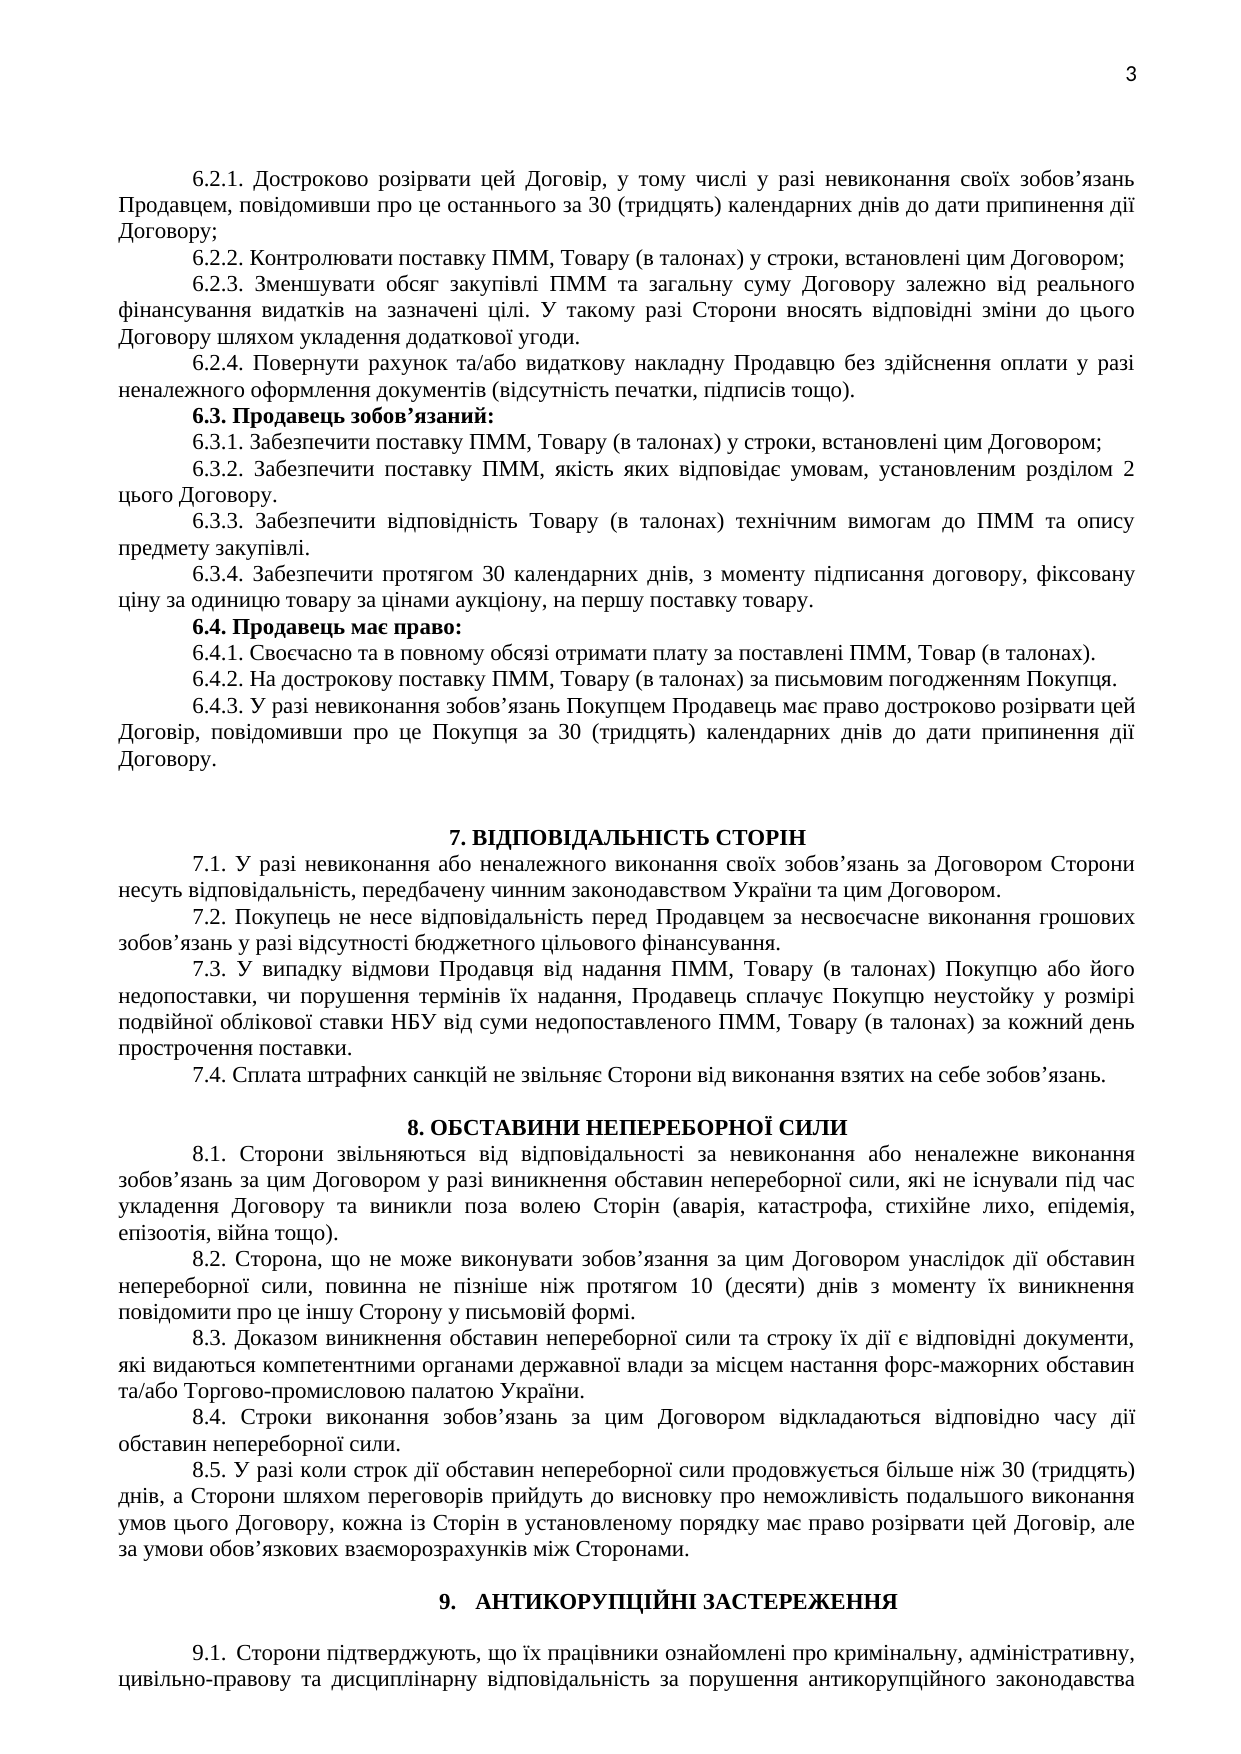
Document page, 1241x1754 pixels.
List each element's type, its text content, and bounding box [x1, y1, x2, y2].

text 6.2.4. Повернути рахунок та/або видаткову накладну Продавцю без здійснення оплати у разі неналежного оформлення документів (відсутність печатки, підписів тощо). [118, 349, 1137, 402]
text 6.2.3. Зменшувати обсяг закупівлі ПММ та загальну суму Договору залежно від реального фінансування видатків на зазначені цілі. У такому разі Сторони вносять відповідні зміни до цього Договору шляхом укладення додаткової угоди. [118, 270, 1137, 349]
text 6.3.4. Забезпечити протягом 30 календарних днів, з моменту підписання договору, фіксовану ціну за одиницю товару за цінами аукціону, на першу поставку товару. [118, 560, 1137, 613]
text 6.2.2. Контролювати поставку ПММ, Товару (в талонах) у строки, встановлені цим Договором; [118, 244, 1137, 270]
text 8. ОБСТАВИНИ НЕПЕРЕБОРНОЇ СИЛИ [118, 1113, 1137, 1140]
list АНТИКОРУПЦІЙНІ ЗАСТЕРЕЖЕННЯ [200, 1588, 1137, 1614]
text 7. ВІДПОВІДАЛЬНІСТЬ СТОРІН [118, 824, 1137, 850]
text 8.1. Сторони звільняються від відповідальності за невиконання або неналежне виконання зобов’язань за цим Договором у разі виникнення обставин непереборної сили, які не існували під час укладення Договору та виникли поза волею Сторін (аварія, катастрофа, стихійне лихо, епідемія, епізоотія, війна тощо). [118, 1140, 1137, 1245]
text 7.3. У випадку відмови Продавця від надання ПММ, Товару (в талонах) Покупцю або його недопоставки, чи порушення термінів їх надання, Продавець сплачує Покупцю неустойку у розмірі подвійної облікової ставки НБУ від суми недопоставленого ПММ, Товару (в талонах) за кожний день прострочення поставки. [118, 955, 1137, 1061]
text 6.2.1. Достроково розірвати цей Договір, у тому числі у разі невиконання своїх зобов’язань Продавцем, повідомивши про це останнього за 30 (тридцять) календарних днів до дати припинення дії Договору; [118, 165, 1137, 244]
text 6.3.2. Забезпечити поставку ПММ, якість яких відповідає умовам, установленим розділом 2 цього Договору. [118, 455, 1137, 507]
text 6.4.2. На дострокову поставку ПММ, Товару (в талонах) за письмовим погодженням Покупця. [118, 666, 1137, 692]
text 8.3. Доказом виникнення обставин непереборної сили та строку їх дії є відповідні документи, які видаються компетентними органами державної влади за місцем настання форс-мажорних обставин та/або Торгово-промисловою палатою України. [118, 1324, 1137, 1403]
text 6.4.1. Своєчасно та в повному обсязі отримати плату за поставлені ПММ, Товар (в талонах). [118, 639, 1137, 666]
text 6.3.3. Забезпечити відповідність Товару (в талонах) технічним вимогам до ПММ та опису предмету закупівлі. [118, 507, 1137, 560]
text 6.4.3. У разі невиконання зобов’язань Покупцем Продавець має право достроково розірвати цей Договір, повідомивши про це Покупця за 30 (тридцять) календарних днів до дати припинення дії Договору. [118, 692, 1137, 771]
text 8.2. Сторона, що не може виконувати зобов’язання за цим Договором унаслідок дії обставин непереборної сили, повинна не пізніше ніж протягом 10 (десяти) днів з моменту їх виникнення повідомити про це іншу Сторону у письмовій формі. [118, 1245, 1137, 1324]
text 6.3.1. Забезпечити поставку ПММ, Товару (в талонах) у строки, встановлені цим Договором; [118, 428, 1137, 455]
text 6.4. Продавець має право: [118, 613, 1137, 639]
text 8.5. У разі коли строк дії обставин непереборної сили продовжується більше ніж 30 (тридцять) днів, а Сторони шляхом переговорів прийдуть до висновку про неможливість подальшого виконання умов цього Договору, кожна із Сторін в установленому порядку має право розірвати цей Договір, але за умови обов’язкових взаєморозрахунків між Сторонами. [118, 1456, 1137, 1562]
text 8.4. Строки виконання зобов’язань за цим Договором відкладаються відповідно часу дії обставин непереборної сили. [118, 1403, 1137, 1456]
text 6.3. Продавець зобов’язаний: [118, 402, 1137, 428]
text 7.2. Покупець не несе відповідальність перед Продавцем за несвоєчасне виконання грошових зобов’язань у разі відсутності бюджетного цільового фінансування. [118, 903, 1137, 955]
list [118, 1639, 1137, 1692]
text 7.4. Сплата штрафних санкцій не звільняє Сторони від виконання взятих на себе зобов’язань. [118, 1061, 1137, 1087]
text 7.1. У разі невиконання або неналежного виконання своїх зобов’язань за Договором Сторони несуть відповідальність, передбачену чинним законодавством України та цим Договором. [118, 850, 1137, 903]
